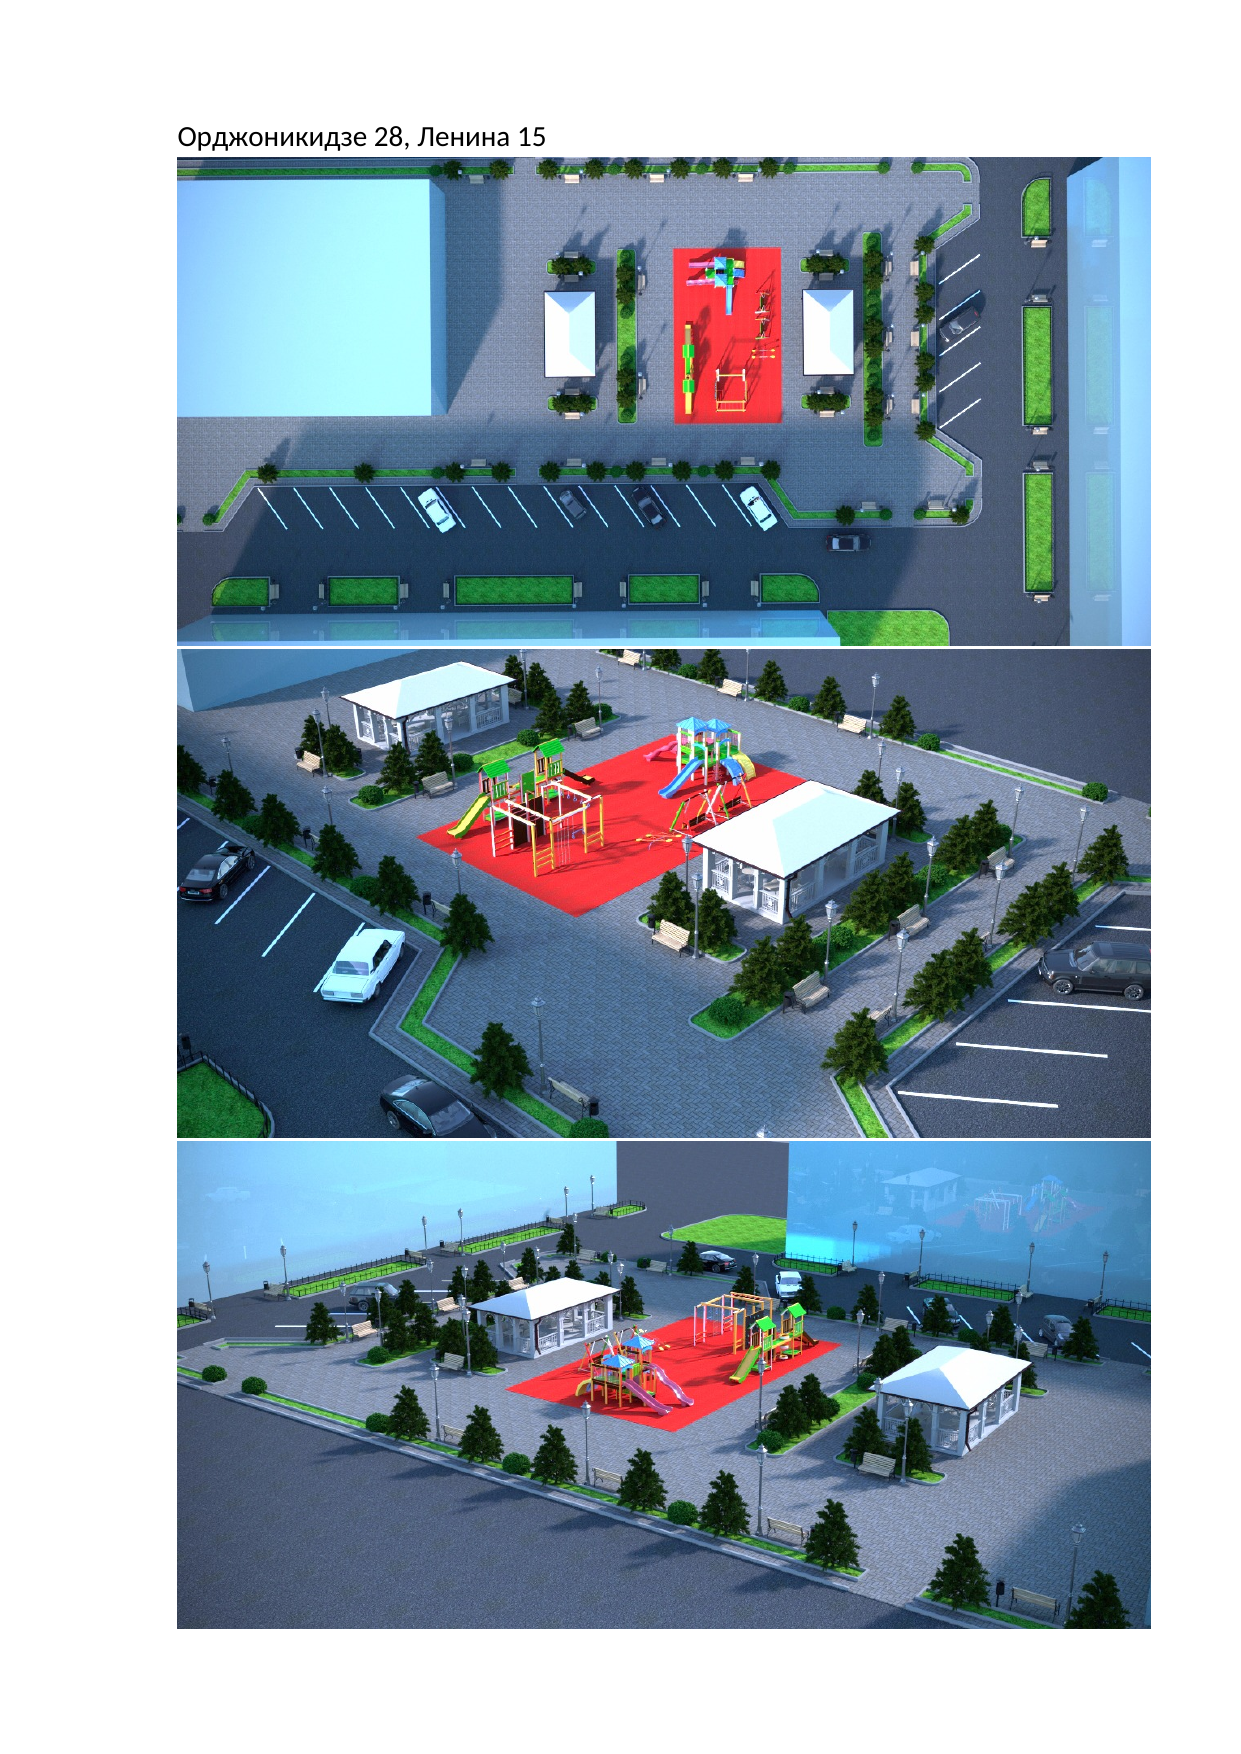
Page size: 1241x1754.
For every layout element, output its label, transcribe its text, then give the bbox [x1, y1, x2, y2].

picture [177, 1141, 1151, 1629]
picture [177, 649, 1151, 1138]
picture [177, 157, 1151, 646]
